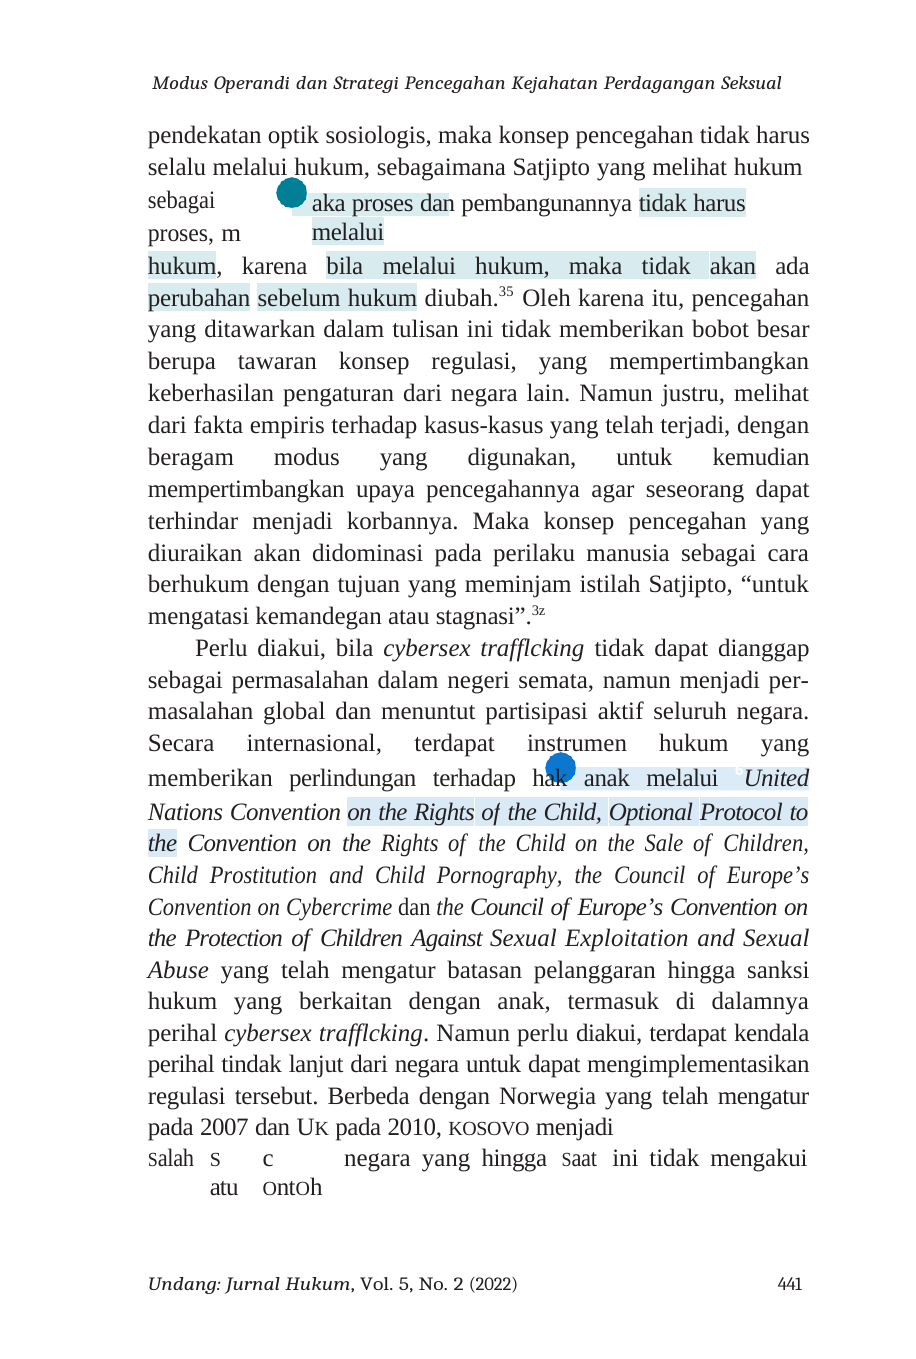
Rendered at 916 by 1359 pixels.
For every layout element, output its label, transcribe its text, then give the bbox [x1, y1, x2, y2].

text negara yang hingga [344, 1144, 548, 1173]
text saat [561, 1144, 599, 1173]
text ini tidak mengakui [612, 1144, 822, 1173]
text sebagai proses,2m2 [148, 185, 300, 248]
picture [276, 180, 307, 208]
text hukum, karena bila melalui hukum, maka tidak akan ada perubahan sebelum hukum diubah.35 Oleh karena itu, pencegahan yang ditawarkan dalam tulisan ini tidak memberikan bobot besar berupa tawaran konsep regulasi, yang mempertimbangkan keberhasilan pengaturan dari negara lain. Namun justru, melihat dari fakta empiris terhadap kasus-kasus yang telah terjadi, dengan beragam modus yang digunakan, untuk kemudian mempertimbangkan upaya pencegahannya agar seseorang dapat terhindar menjadi korbannya. Maka konsep pencegahan yang diuraikan akan didominasi pada perilaku manusia sebagai cara berhukum dengan tujuan yang meminjam istilah Satjipto, “untuk mengatasi kemandegan atau stagnasi”.3z [148, 251, 809, 630]
text satu [209, 1144, 249, 1201]
text salah [148, 1144, 196, 1173]
text pendekatan optik sosiologis, maka konsep pencegahan tidak harus selalu melalui hukum, sebagaimana Satjipto yang melihat hukum [148, 120, 822, 180]
text aka proses dan pembangunannya tidak harus melalui [312, 188, 822, 245]
text Perlu diakui, bila cybersex trafflcking tidak dapat dianggap sebagai permasalahan dalam negeri semata, namun menjadi per- masalahan global dan menuntut partisipasi aktif seluruh negara. Secara internasional, terdapat instrumen hukum yang memberikan perlindungan terhadap hak anak melalui 6United Nations Convention on the Rights of the Child, Optional Protocol to the Convention on the Rights of the Child on the Sale of Children, Child Prostitution and Child Pornography, the Council of Europe’s Convention on Cybercrime dan the Council of Europe’s Convention on the Protection of Children Against Sexual Exploitation and Sexual Abuse yang telah mengatur batasan pelanggaran hingga sanksi hukum yang berkaitan dengan anak, termasuk di dalamnya perihal cybersex trafflcking. Namun perlu diakui, terdapat kendala perihal tindak lanjut dari negara untuk dapat mengimplementasikan regulasi tersebut. Berbeda dengan Norwegia yang telah mengatur pada 2007 dan Uk pada 2010, kosovo menjadi [148, 633, 809, 1141]
text contoh [262, 1144, 331, 1201]
